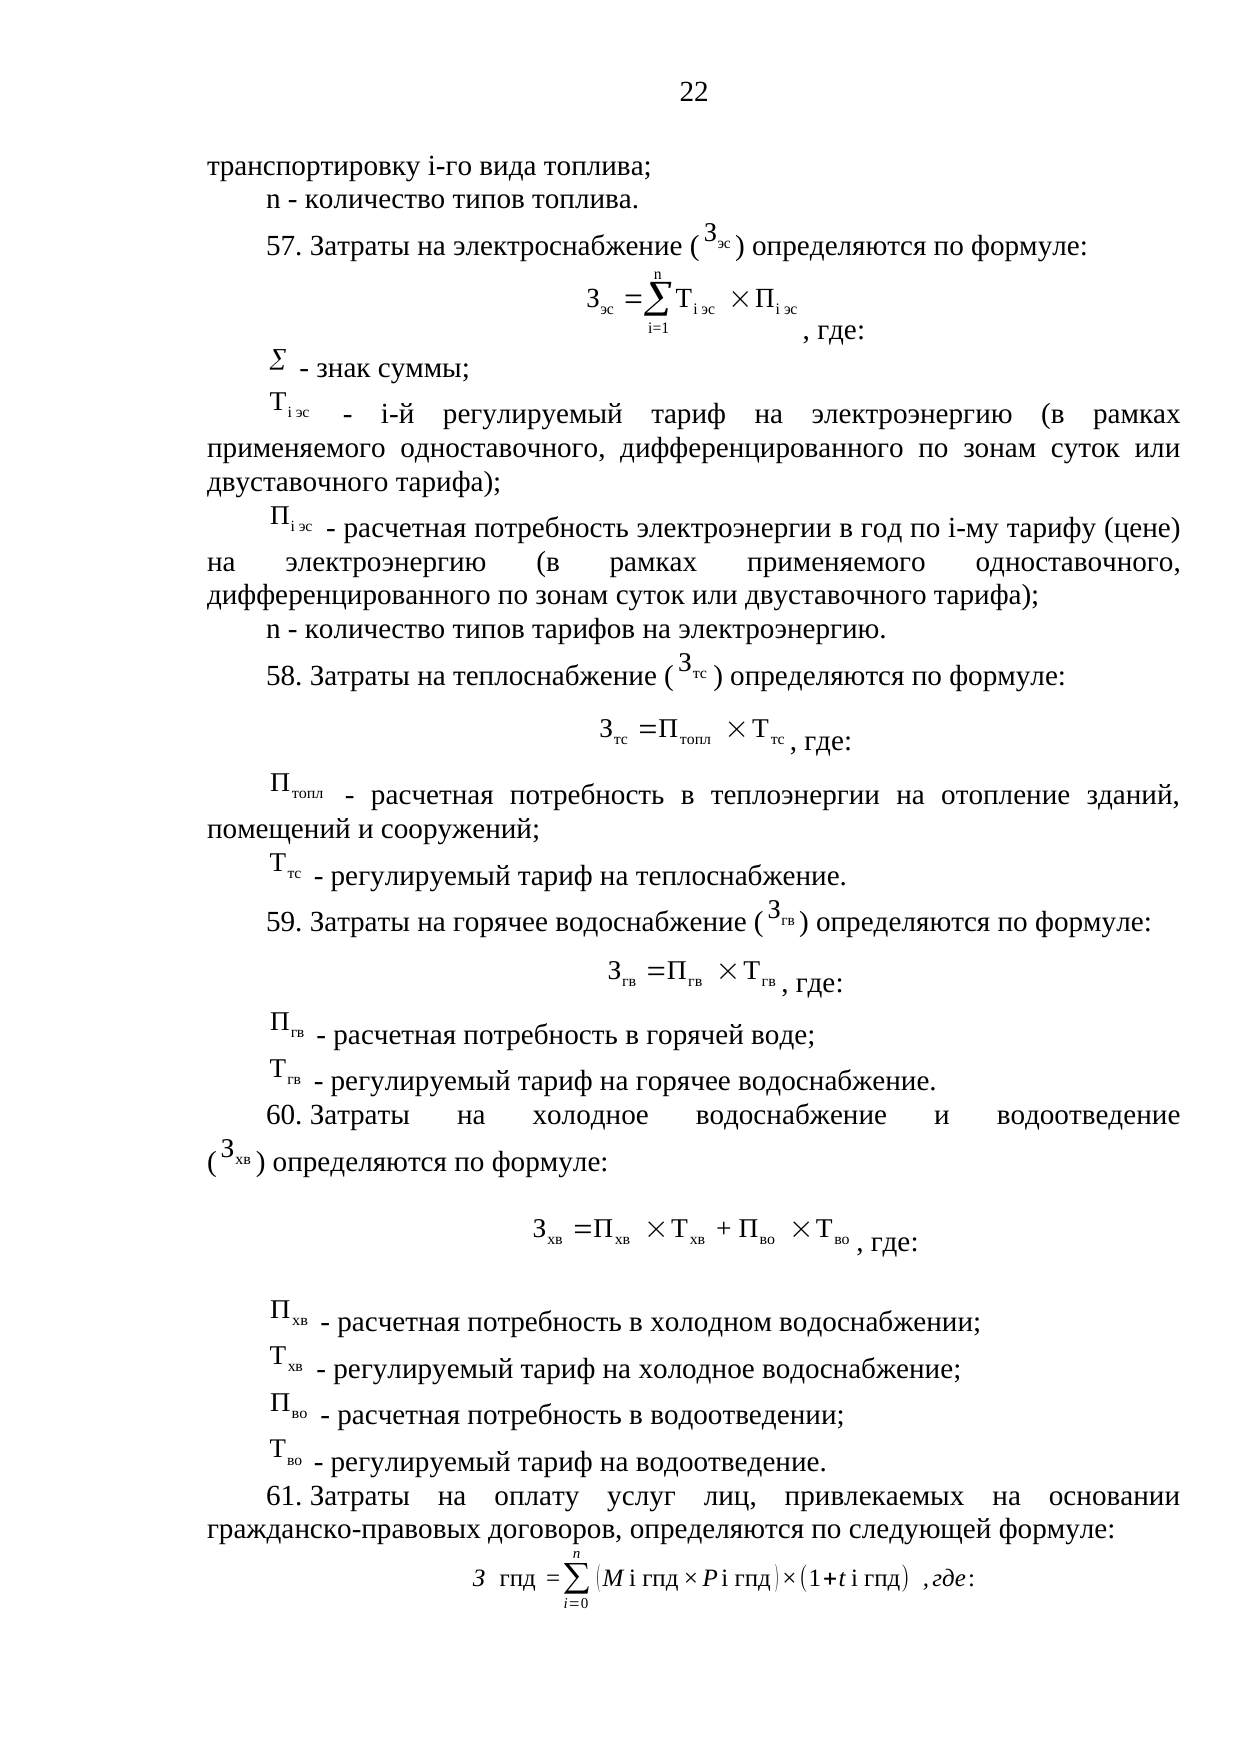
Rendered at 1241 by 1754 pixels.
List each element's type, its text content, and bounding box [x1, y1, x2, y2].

text - расчетная потребность в холодном водоснабжении; [207, 1291, 1181, 1338]
text - расчетная потребность в водоотведении; [207, 1384, 1181, 1431]
text - расчетная потребность в горячей воде; [207, 1004, 1181, 1050]
text - регулируемый тариф на горячее водоснабжение. [207, 1050, 1181, 1097]
text 61. Затраты на оплату услуг лиц, привлекаемых на основании гражданско-правовых договоров, определяются по следующей формуле: [207, 1478, 1181, 1545]
text - расчетная потребность в теплоэнергии на отопление зданий, помещений и сооружений; [207, 764, 1181, 844]
text 57. Затраты на электроснабжение () определяются по формуле: [207, 215, 1181, 261]
text n - количество типов топлива. [207, 181, 1181, 215]
text , где: [207, 261, 1181, 346]
text 58. Затраты на теплоснабжение () определяются по формуле: [207, 644, 1181, 691]
text - регулируемый тариф на теплоснабжение. [207, 844, 1181, 891]
text - регулируемый тариф на холодное водоснабжение; [207, 1338, 1181, 1384]
text , где: [207, 1211, 1181, 1257]
text - регулируемый тариф на водоотведение. [207, 1431, 1181, 1478]
text , где: [207, 952, 1181, 999]
text n - количество типов тарифов на электроэнергию. [207, 611, 1181, 644]
text 59. Затраты на горячее водоснабжение () определяются по формуле: [207, 891, 1181, 938]
text , где: [207, 710, 1181, 757]
text 60. Затраты на холодное водоснабжение и водоотведение () определяются по формуле: [207, 1097, 1181, 1177]
text - i-й регулируемый тариф на электроэнергию (в рамках применяемого одноставочного, дифференцированного по зонам суток или двуставочного тарифа); [207, 383, 1181, 497]
text - знак суммы; [207, 346, 1181, 383]
text - расчетная потребность электроэнергии в год по i-му тарифу (цене) на электроэнергию (в рамках применяемого одноставочного, дифференцированного по зонам суток или двуставочного тарифа); [207, 497, 1181, 611]
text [207, 148, 1181, 181]
